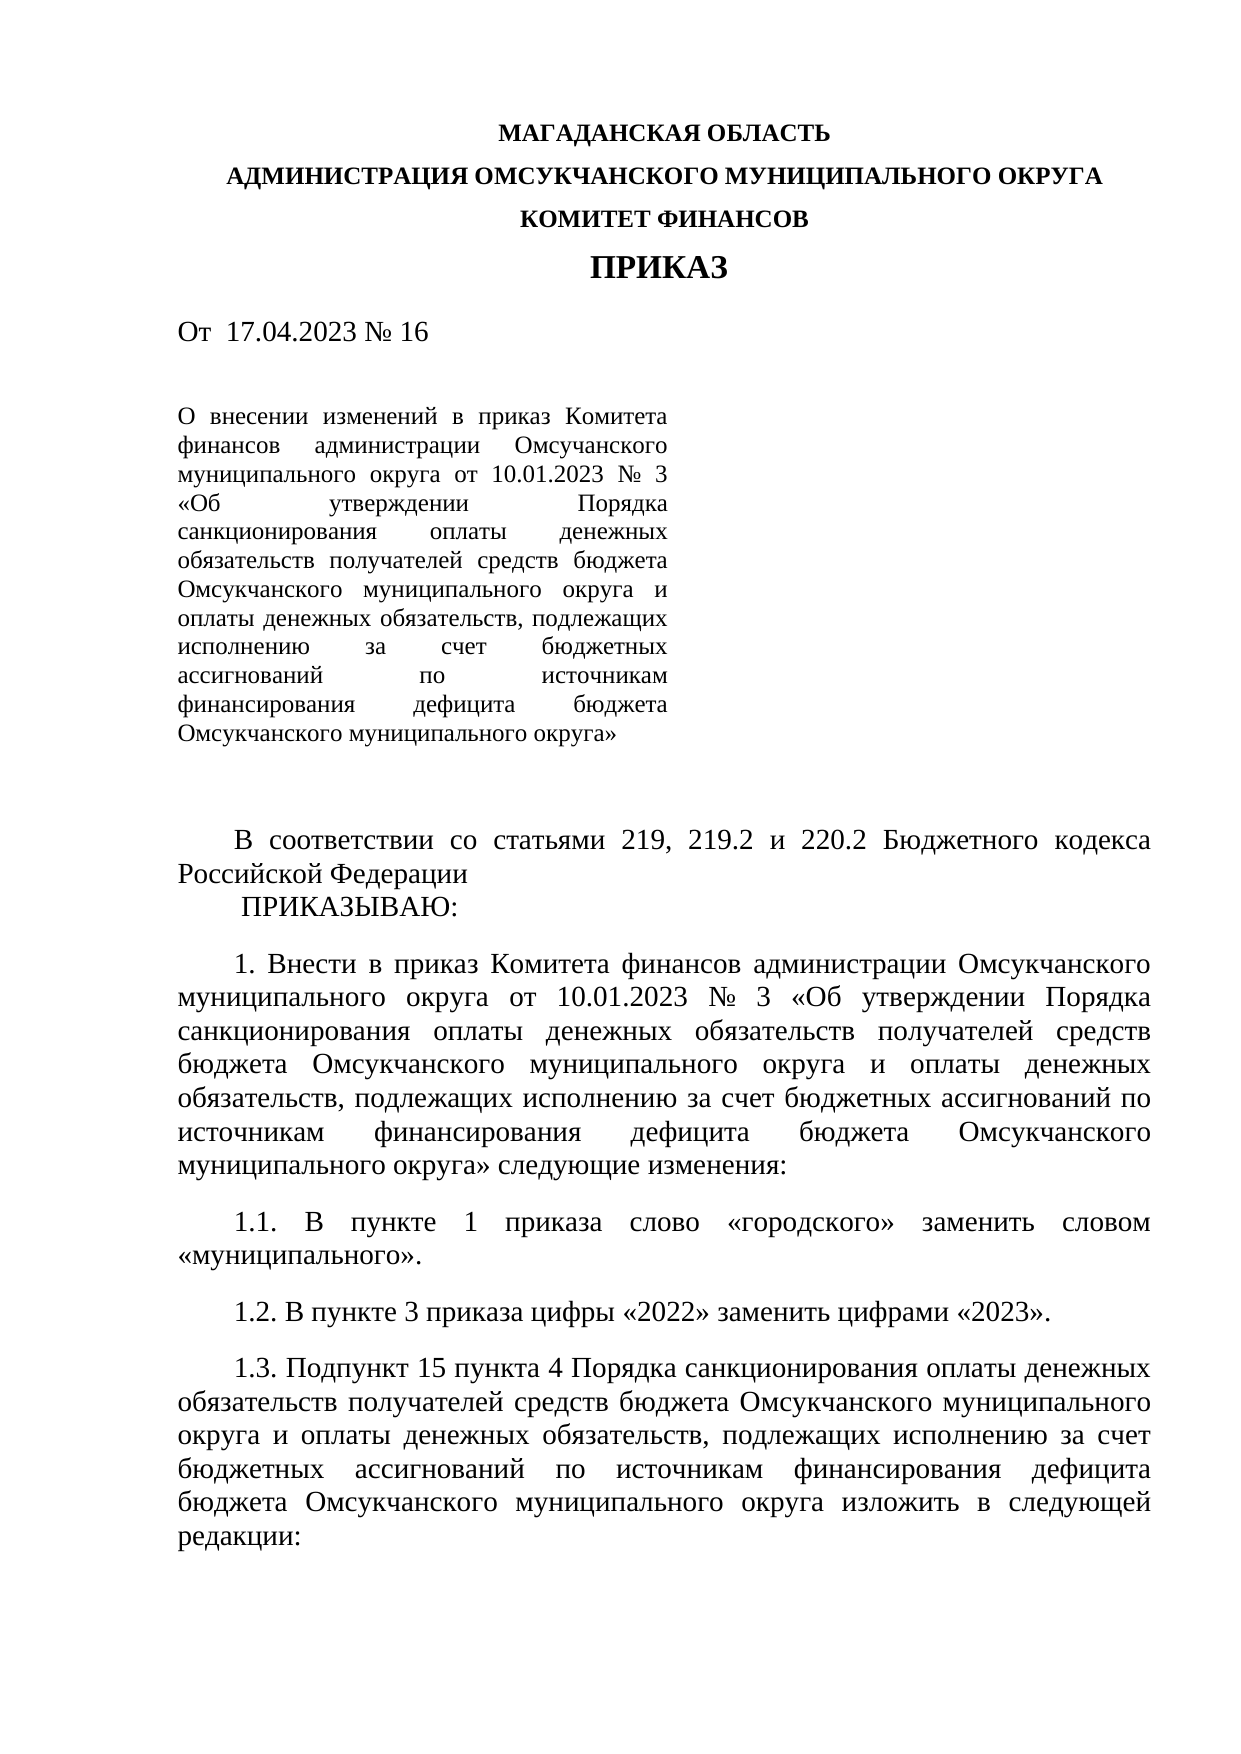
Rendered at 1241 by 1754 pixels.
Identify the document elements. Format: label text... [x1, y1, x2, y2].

text ПРИКАЗ [177, 247, 1152, 286]
text 1.3. Подпункт 15 пункта 4 Порядка санкционирования оплаты денежных обязательств получателей средств бюджета Омсукчанского муниципального округа и оплаты денежных обязательств, подлежащих исполнению за счет бюджетных ассигнований по источникам финансирования дефицита бюджета Омсукчанского муниципального округа изложить в следующей редакции: [177, 1350, 1152, 1551]
text 1.2. В пункте 3 приказа цифры «2022» заменить цифрами «2023». [177, 1294, 1152, 1327]
text КОМИТЕТ ФИНАНСОВ [177, 204, 1152, 233]
text От 17.04.2023 № 16 [177, 314, 1152, 348]
text АДМИНИСТРАЦИЯ ОМСУКЧАНСКОГО МУНИЦИПАЛЬНОГО ОКРУГА [177, 161, 1152, 190]
text 1.1. В пункте 1 приказа слово «городского» заменить словом «муниципального». [177, 1204, 1152, 1271]
text Магаданская область [177, 118, 1152, 147]
text ПРИКАЗЫВАЮ: [177, 889, 1152, 923]
text 1. Внести в приказ Комитета финансов администрации Омсукчанского муниципального округа от 10.01.2023 № 3 «Об утверждении Порядка санкционирования оплаты денежных обязательств получателей средств бюджета Омсукчанского муниципального округа и оплаты денежных обязательств, подлежащих исполнению за счет бюджетных ассигнований по источникам финансирования дефицита бюджета Омсукчанского муниципального округа» следующие изменения: [177, 946, 1152, 1181]
table_header О внесении изменений в приказ Комитета финансов администрации Омсучанского муниципального округа от 10.01.2023 № 3 «Об утверждении Порядка санкционирования оплаты денежных обязательств получателей средств бюджета Омсукчанского муниципального округа и оплаты денежных обязательств, подлежащих исполнению за счет бюджетных ассигнований по источникам финансирования дефицита бюджета Омсукчанского муниципального округа» [166, 401, 679, 804]
text В соответствии со статьями 219, 219.2 и 220.2 Бюджетного кодекса Российской Федерации [177, 822, 1152, 889]
